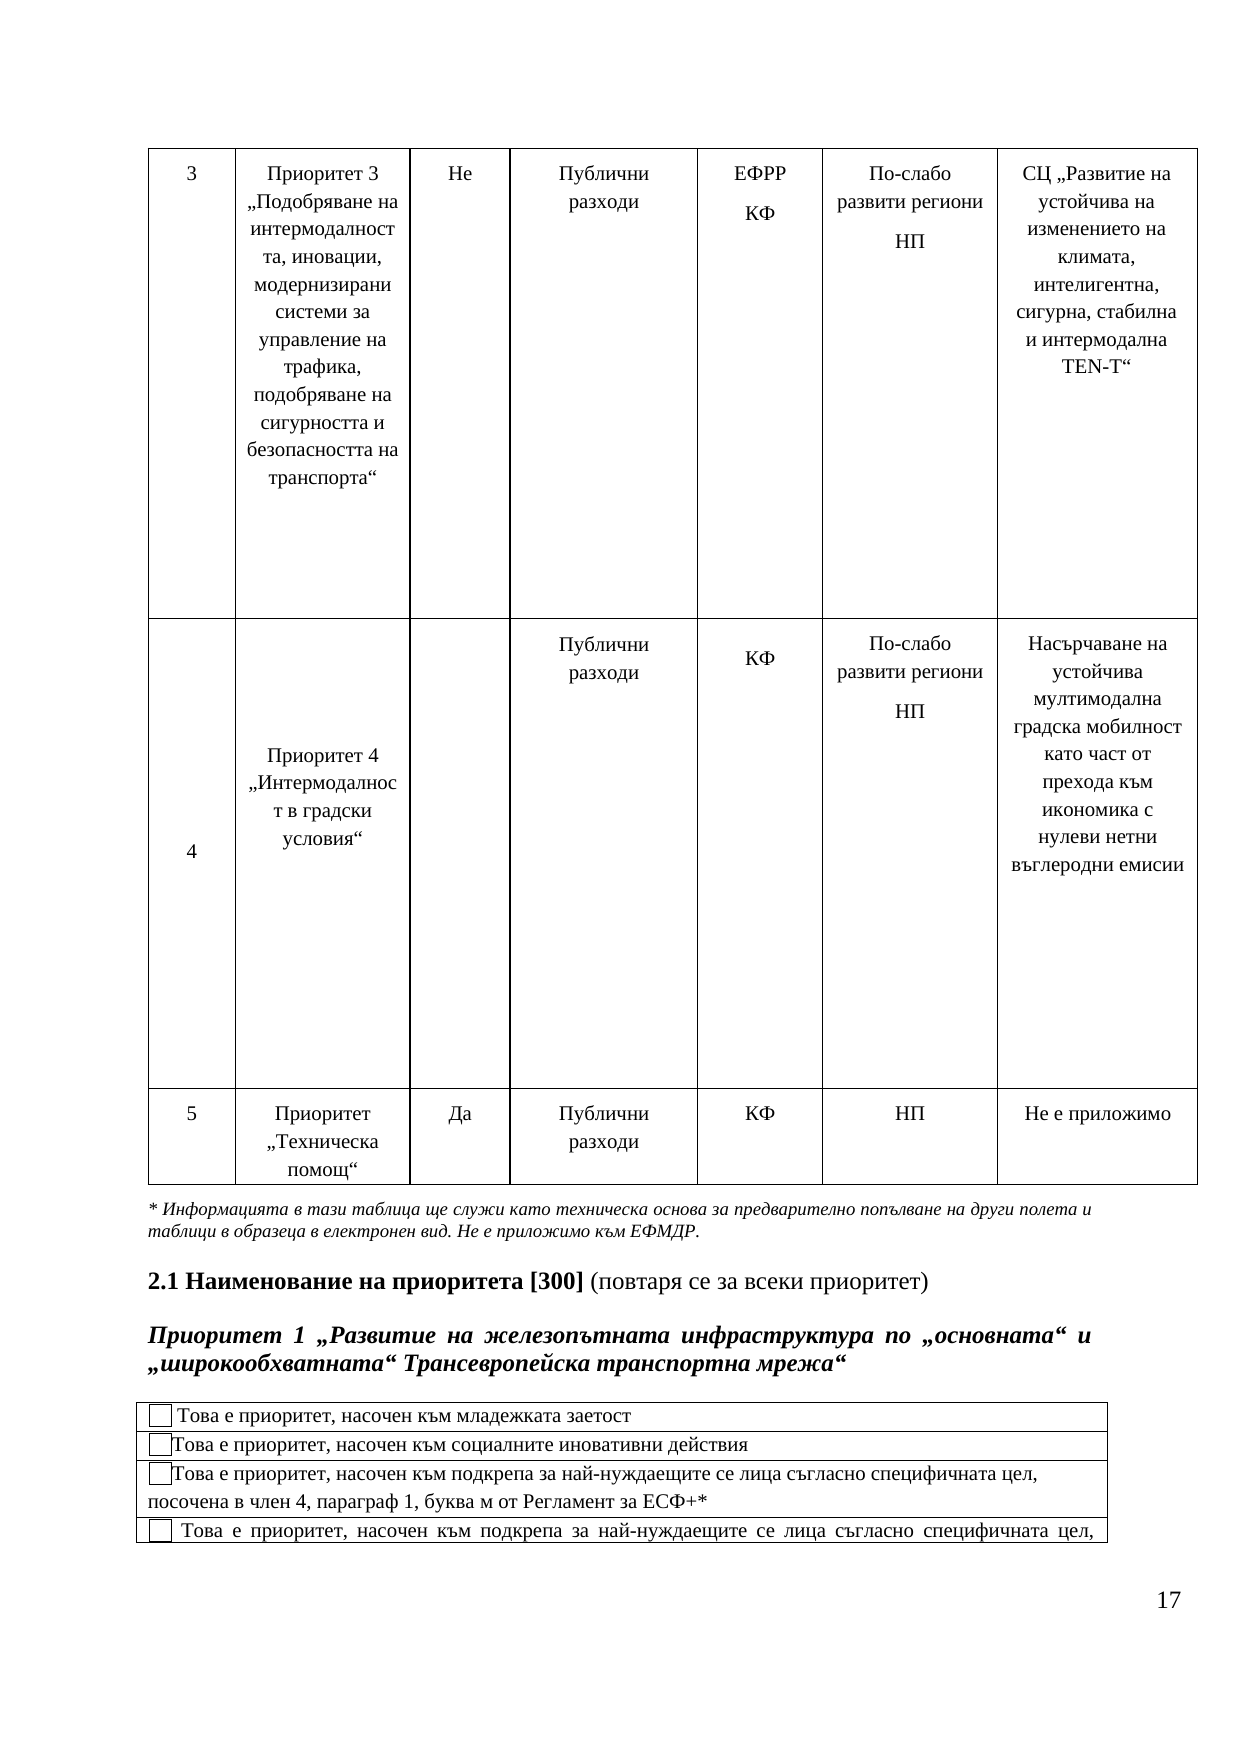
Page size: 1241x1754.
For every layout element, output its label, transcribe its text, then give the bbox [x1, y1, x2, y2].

table_cell Не е приложимо [998, 1089, 1197, 1184]
table_cell 3 [149, 149, 235, 617]
table_cell [411, 619, 509, 1088]
table_cell По-слабо развити региони НП [823, 619, 997, 1088]
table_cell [823, 149, 997, 617]
table_header Това е приоритет, насочен към младежката заетост [137, 1403, 1107, 1431]
table_cell Не [411, 149, 509, 617]
table_cell Публични разходи [511, 619, 697, 1088]
table_cell Да [411, 1089, 509, 1184]
table_cell КФ [698, 1089, 822, 1184]
table_cell Приоритет „Техническа помощ“ [236, 1089, 409, 1184]
text * Информацията в тази таблица ще служи като техническа основа за предварително попълване на други полета и таблици в образеца в електронен вид. Не е приложимо към ЕФМДР. [148, 1198, 1093, 1241]
table_cell 4 [149, 619, 235, 1088]
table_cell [998, 149, 1197, 617]
table_cell Приоритет 3 „Подобряване на интермодалността, иновации, модернизирани системи за управление на трафика, подобряване на сигурността и безопасността на транспорта“ [236, 149, 409, 617]
table_cell 5 [149, 1089, 235, 1184]
text Приоритет 1 „Развитие на железопътната инфраструктура по „основната“ и „широкообхватната“ Трансевропейска транспортна мрежа“ [148, 1320, 1093, 1377]
table_cell Публични разходи [511, 149, 697, 617]
table_cell Насърчаване на устойчива мултимодална градска мобилност като част от прехода към икономика с нулеви нетни въглеродни емисии [998, 619, 1197, 1088]
table_cell Публични разходи [511, 1089, 697, 1184]
table_cell Това е приоритет, насочен към социалните иновативни действия [137, 1432, 1107, 1460]
table_cell Това е приоритет, насочен към подкрепа за най-нуждаещите се лица съгласно специфичната цел, посочена в член 4, параграф 1, буква м от Регламент за ЕСФ+* [137, 1461, 1107, 1517]
table_cell НП [823, 1089, 997, 1184]
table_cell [137, 1518, 1107, 1542]
table_cell Приоритет 4 „Интермодалност в градски условия“ [236, 619, 409, 1088]
table_cell КФ [698, 619, 822, 1088]
table_cell ЕФРР КФ [698, 149, 822, 617]
text 2.1 Наименование на приоритета [300] (повтаря се за всеки приоритет) [148, 1266, 1093, 1295]
